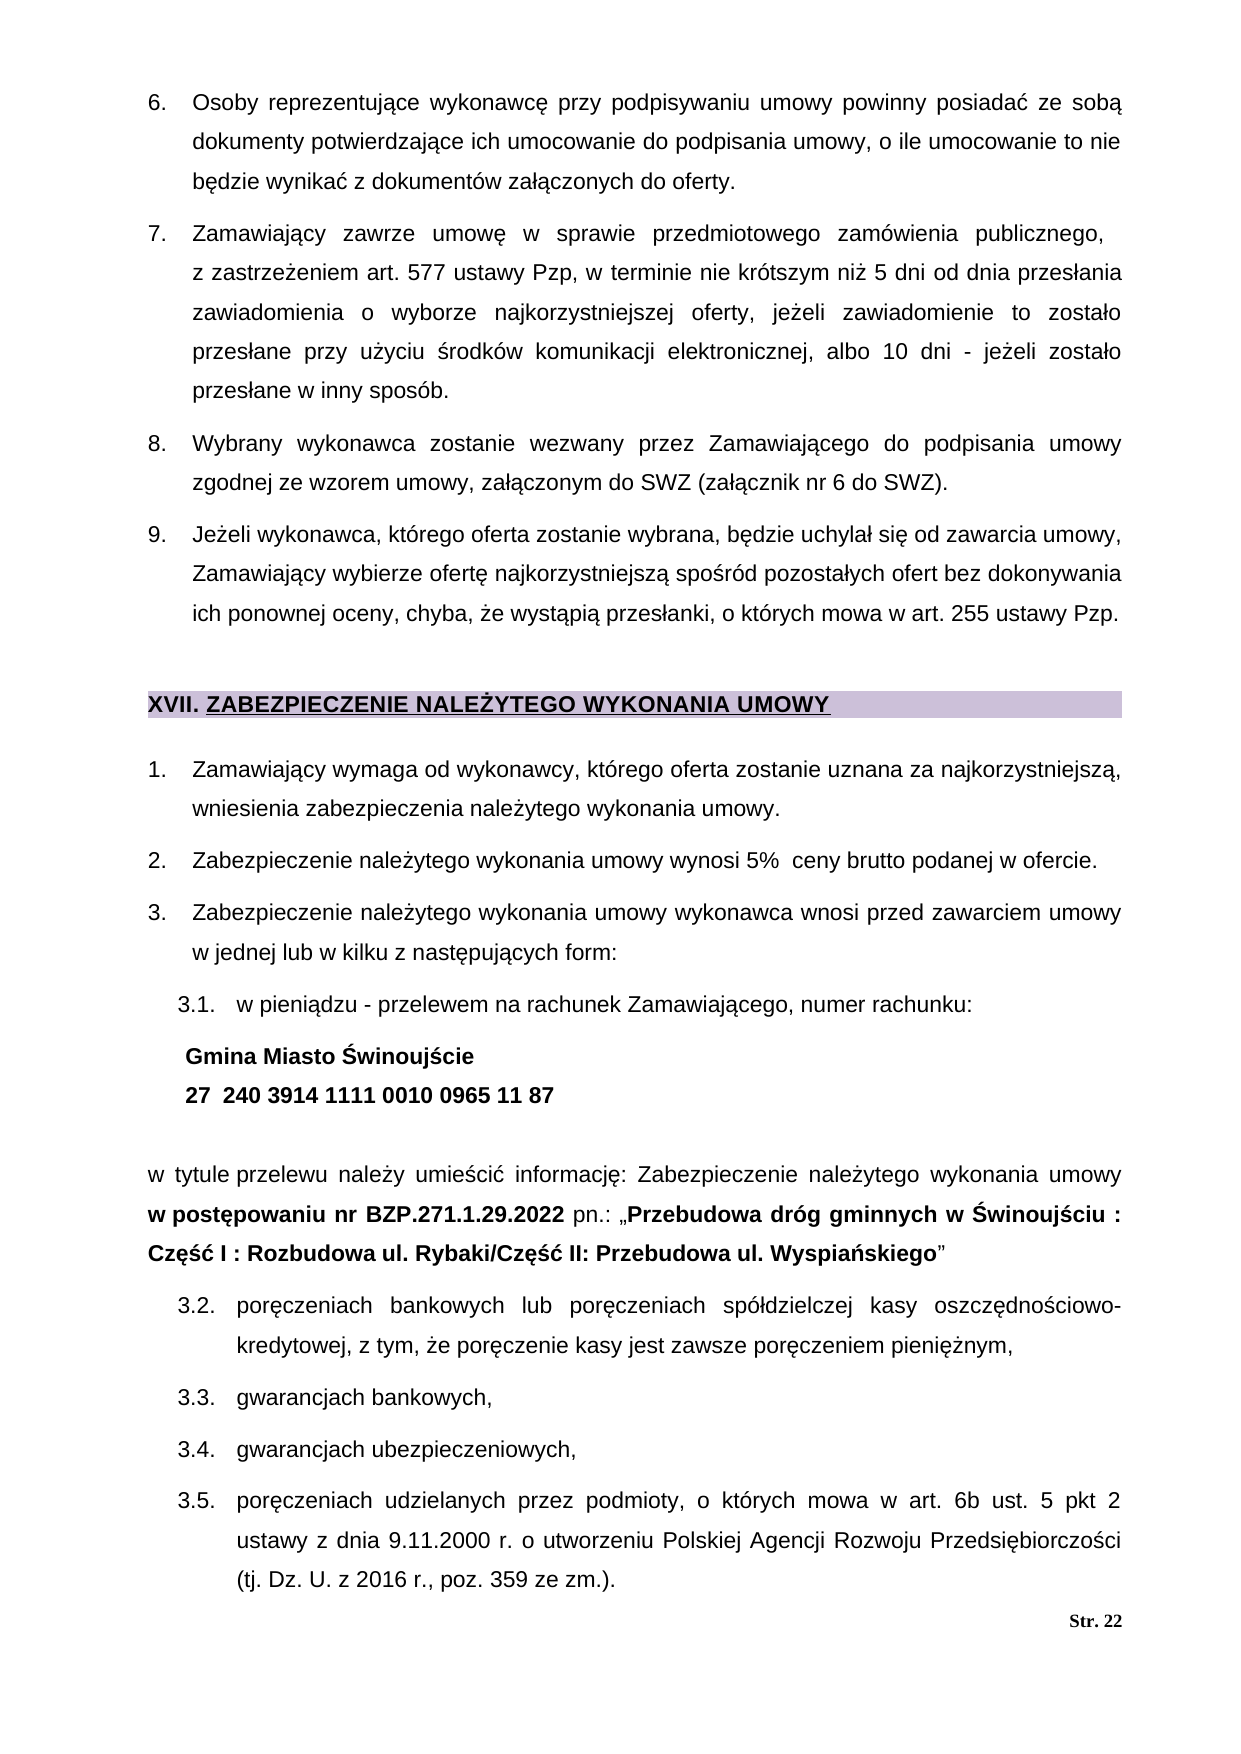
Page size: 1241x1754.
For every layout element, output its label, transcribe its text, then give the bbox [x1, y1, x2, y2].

list Osoby reprezentujące wykonawcę przy podpisywaniu umowy powinny posiadać ze sobą dokumenty potwierdzające ich umocowanie do podpisania umowy, o ile umocowanie to nie będzie wynikać z dokumentów załączonych do oferty. [148, 89, 1122, 194]
list Zamawiający zawrze umowę w sprawie przedmiotowego zamówienia publicznego, z zastrzeżeniem art. 577 ustawy Pzp, w terminie nie krótszym niż 5 dni od dnia przesłania zawiadomienia o wyborze najkorzystniejszej oferty, jeżeli zawiadomienie to zostało przesłane przy użyciu środków komunikacji elektronicznej, albo 10 dni - jeżeli zostało przesłane w inny sposób. [148, 219, 1122, 404]
list poręczeniach bankowych lub poręczeniach spółdzielczej kasy oszczędnościowo-kredytowej, z tym, że poręczenie kasy jest zawsze poręczeniem pieniężnym, [177, 1292, 1122, 1358]
subtitle XVII. ZABEZPIECZENIE NALEŻYTEGO WYKONANIA UMOWY [148, 691, 1122, 718]
list 240 3914 1111 0010 0965 11 87 [185, 1082, 1122, 1108]
list Wybrany wykonawca zostanie wezwany przez Zamawiającego do podpisania umowy zgodnej ze wzorem umowy, załączonym do SWZ (załącznik nr 6 do SWZ). [148, 429, 1122, 495]
text Gmina Miasto Świnoujście [185, 1043, 1122, 1069]
list Jeżeli wykonawca, którego oferta zostanie wybrana, będzie uchylał się od zawarcia umowy, Zamawiający wybierze ofertę najkorzystniejszą spośród pozostałych ofert bez dokonywania ich ponownej oceny, chyba, że wystąpią przesłanki, o których mowa w art. 255 ustawy Pzp. [148, 521, 1122, 626]
list Zabezpieczenie należytego wykonania umowy wykonawca wnosi przed zawarciem umowy w jednej lub w kilku z następujących form: [148, 899, 1122, 965]
list gwarancjach bankowych, [177, 1383, 1122, 1410]
list w pieniądzu - przelewem na rachunek Zamawiającego, numer rachunku: [177, 991, 1122, 1017]
list gwarancjach ubezpieczeniowych, [177, 1436, 1122, 1462]
text w tytule przelewu należy umieścić informację: Zabezpieczenie należytego wykonania umowy w postępowaniu nr BZP.271.1.29.2022 pn.: „Przebudowa dróg gminnych w Świnoujściu : Część I : Rozbudowa ul. Rybaki/Część II: Przebudowa ul. Wyspiańskiego” [148, 1122, 1122, 1266]
list Zabezpieczenie należytego wykonania umowy wynosi 5% ceny brutto podanej w ofercie. [148, 847, 1122, 874]
list poręczeniach udzielanych przez podmioty, o których mowa w art. 6b ust. 5 pkt 2 ustawy z dnia 9.11.2000 r. o utworzeniu Polskiej Agencji Rozwoju Przedsiębiorczości (tj. Dz. U. z 2016 r., poz. 359 ze zm.). [177, 1487, 1122, 1593]
list Zamawiający wymaga od wykonawcy, którego oferta zostanie uznana za najkorzystniejszą, wniesienia zabezpieczenia należytego wykonania umowy. [148, 756, 1122, 822]
